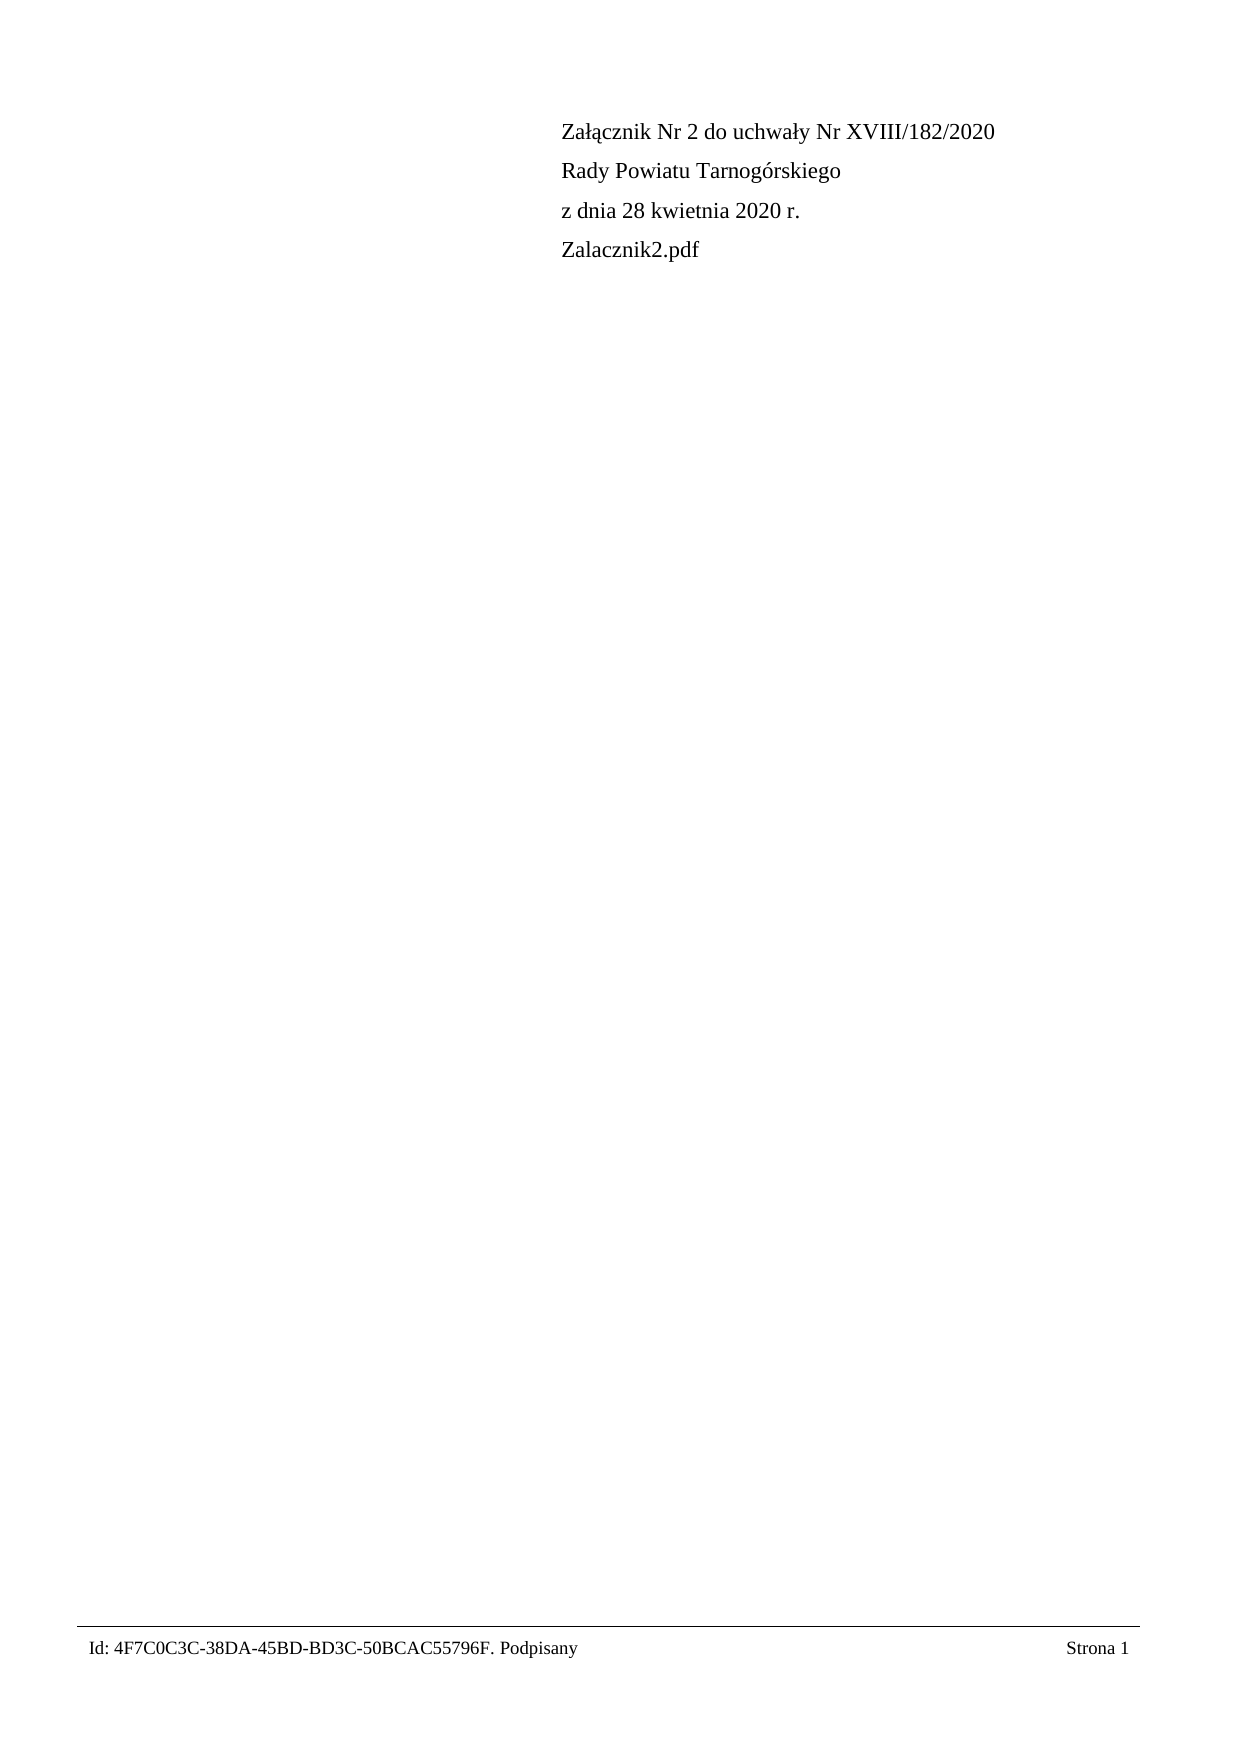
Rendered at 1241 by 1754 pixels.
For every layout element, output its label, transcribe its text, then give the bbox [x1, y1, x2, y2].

text Załącznik Nr 2 do uchwały Nr XVIII/182/2020 Rady Powiatu Tarnogórskiego z dnia 28 kwietnia 2020 r. Zalacznik2.pdf [561, 118, 1152, 262]
